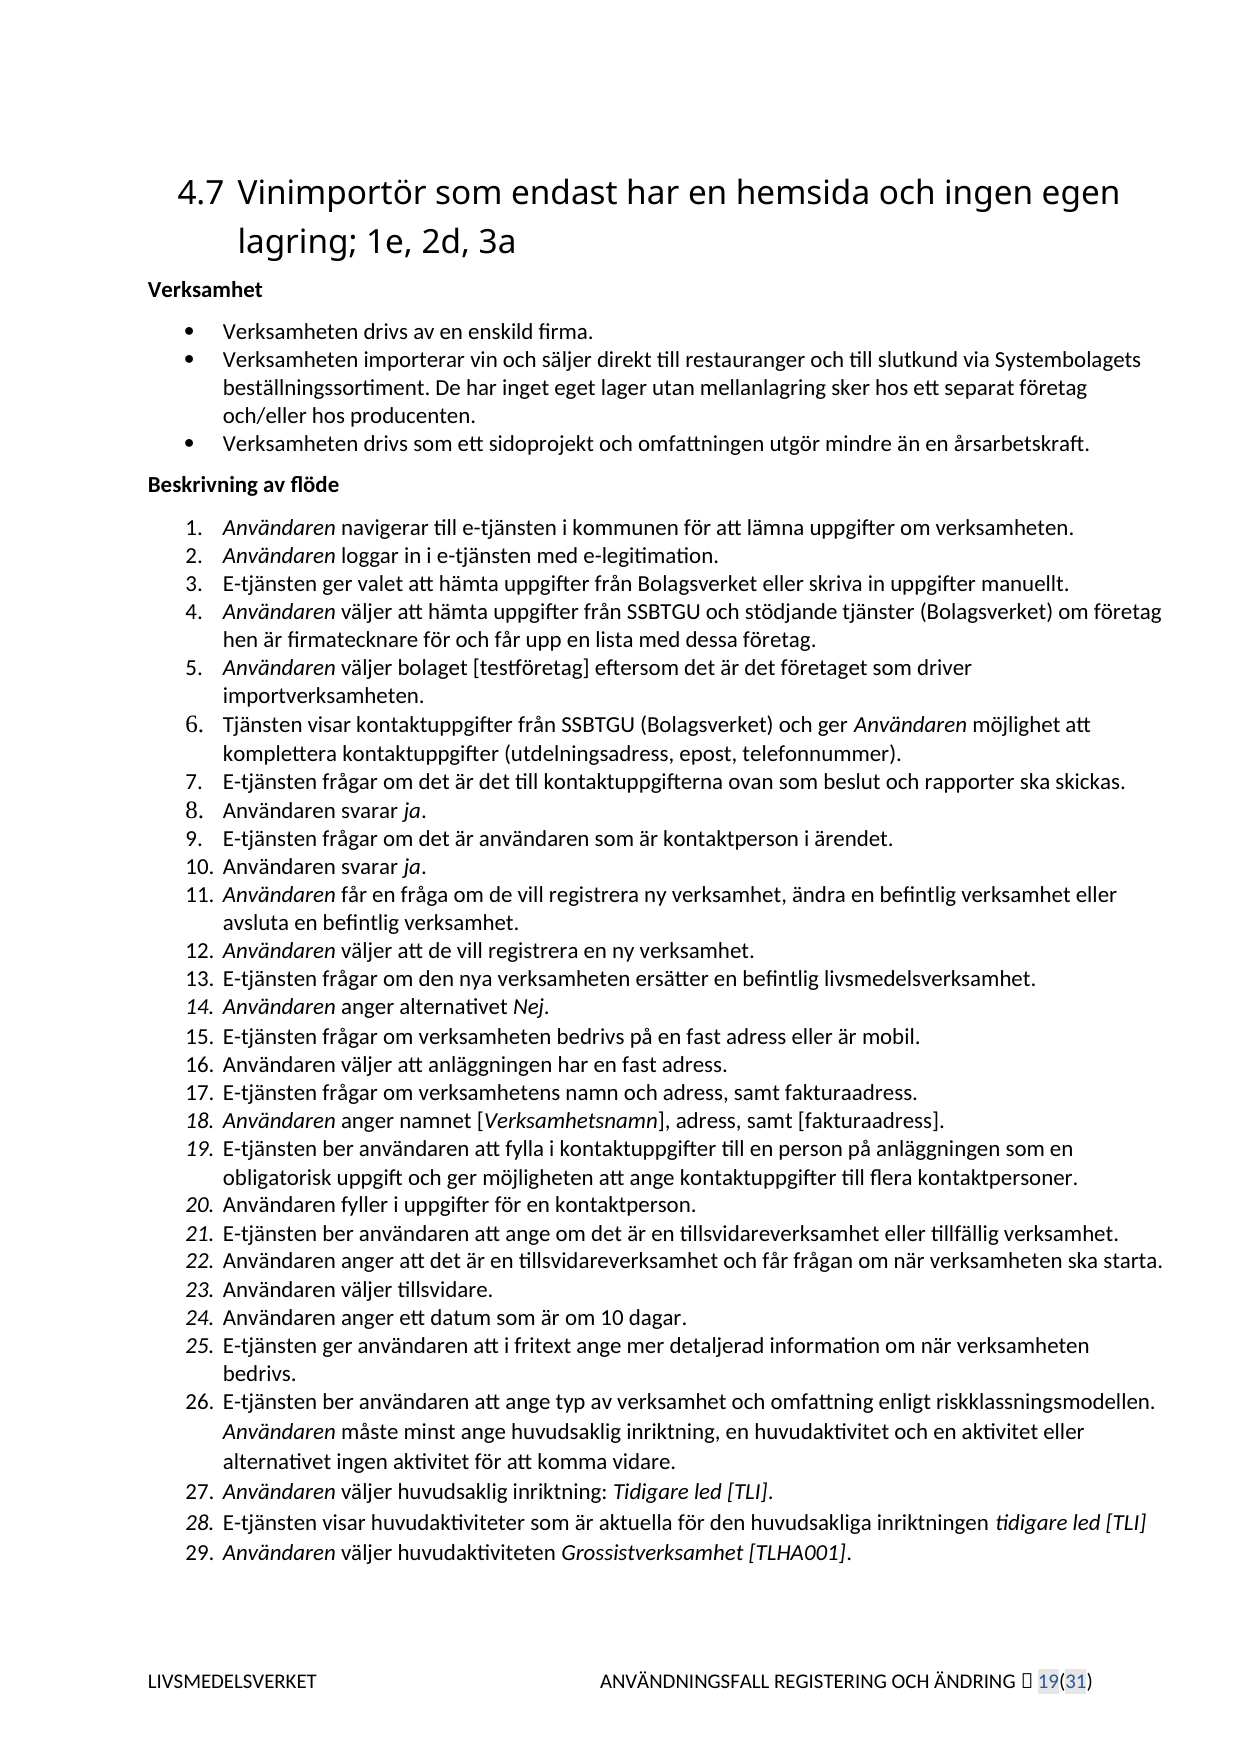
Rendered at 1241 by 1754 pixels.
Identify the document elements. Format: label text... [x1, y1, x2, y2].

list Användaren anger att det är en tillsvidareverksamhet och får frågan om när verksamheten ska starta. [185, 1247, 1167, 1275]
list Användaren väljer att hämta uppgifter från SSBTGU och stödjande tjänster (Bolagsverket) om företag hen är firmatecknare för och får upp en lista med dessa företag. [185, 597, 1167, 653]
list E-tjänsten frågar om det är det till kontaktuppgifterna ovan som beslut och rapporter ska skickas. [185, 767, 1167, 795]
list E-tjänsten ber användaren att ange typ av verksamhet och omfattning enligt riskklassningsmodellen. Användaren måste minst ange huvudsaklig inriktning, en huvudaktivitet och en aktivitet eller alternativet ingen aktivitet för att komma vidare. [185, 1387, 1167, 1475]
list Användaren väljer tillsvidare. [185, 1275, 1167, 1303]
list Verksamheten drivs av en enskild firma. [185, 317, 1167, 346]
list E-tjänsten ber användaren att ange om det är en tillsvidareverksamhet eller tillfällig verksamhet. [185, 1219, 1167, 1247]
list Tjänsten visar kontaktuppgifter från SSBTGU (Bolagsverket) och ger Användaren möjlighet att komplettera kontaktuppgifter (utdelningsadress, epost, telefonnummer). [185, 709, 1167, 767]
list Användaren får en fråga om de vill registrera ny verksamhet, ändra en befintlig verksamhet eller avsluta en befintlig verksamhet. [185, 880, 1167, 936]
text Beskrivning av flöde [148, 470, 1167, 498]
list Användaren fyller i uppgifter för en kontaktperson. [185, 1191, 1167, 1219]
list Användaren loggar in i e-tjänsten med e-legitimation. [185, 541, 1167, 569]
list E-tjänsten frågar om den nya verksamheten ersätter en befintlig livsmedelsverksamhet. [185, 964, 1167, 992]
list E-tjänsten frågar om verksamhetens namn och adress, samt fakturaadress. [185, 1078, 1167, 1107]
list Verksamheten importerar vin och säljer direkt till restauranger och till slutkund via Systembolagets beställningssortiment. De har inget eget lager utan mellanlagring sker hos ett separat företag och/eller hos producenten. [185, 346, 1167, 429]
list Användaren navigerar till e-tjänsten i kommunen för att lämna uppgifter om verksamheten. [185, 513, 1167, 541]
list Användaren väljer bolaget [testföretag] eftersom det är det företaget som driver importverksamheten. [185, 653, 1167, 709]
list E-tjänsten ger användaren att i fritext ange mer detaljerad information om när verksamheten bedrivs. [185, 1331, 1167, 1387]
list Användaren svarar ja. [185, 852, 1167, 880]
list Användaren väljer huvudsaklig inriktning: Tidigare led [TLI]. [185, 1477, 1167, 1505]
list E-tjänsten frågar om verksamheten bedrivs på en fast adress eller är mobil. [185, 1022, 1167, 1051]
list E-tjänsten ber användaren att fylla i kontaktuppgifter till en person på anläggningen som en obligatorisk uppgift och ger möjligheten att ange kontaktuppgifter till flera kontaktpersoner. [185, 1134, 1167, 1191]
list Användaren anger namnet [Verksamhetsnamn], adress, samt [fakturaadress]. [185, 1107, 1167, 1134]
list Användaren väljer att anläggningen har en fast adress. [185, 1051, 1167, 1078]
list E-tjänsten visar huvudaktiviteter som är aktuella för den huvudsakliga inriktningen tidigare led [TLI] [185, 1508, 1167, 1536]
list Användaren anger alternativet Nej. [185, 992, 1167, 1020]
list Användaren väljer huvudaktiviteten Grossistverksamhet [TLHA001]. [185, 1538, 1167, 1566]
list Verksamheten drivs som ett sidoprojekt och omfattningen utgör mindre än en årsarbetskraft. [185, 429, 1167, 458]
list Användaren svarar ja. [185, 795, 1167, 824]
list E-tjänsten ger valet att hämta uppgifter från Bolagsverket eller skriva in uppgifter manuellt. [185, 569, 1167, 597]
list E-tjänsten frågar om det är användaren som är kontaktperson i ärendet. [185, 824, 1167, 852]
list Användaren anger ett datum som är om 10 dagar. [185, 1303, 1167, 1331]
list Användaren väljer att de vill registrera en ny verksamhet. [185, 936, 1167, 964]
subtitle Vinimportör som endast har en hemsida och ingen egen lagring; 1e, 2d, 3a [177, 168, 1167, 263]
text Verksamhet [148, 275, 1167, 303]
